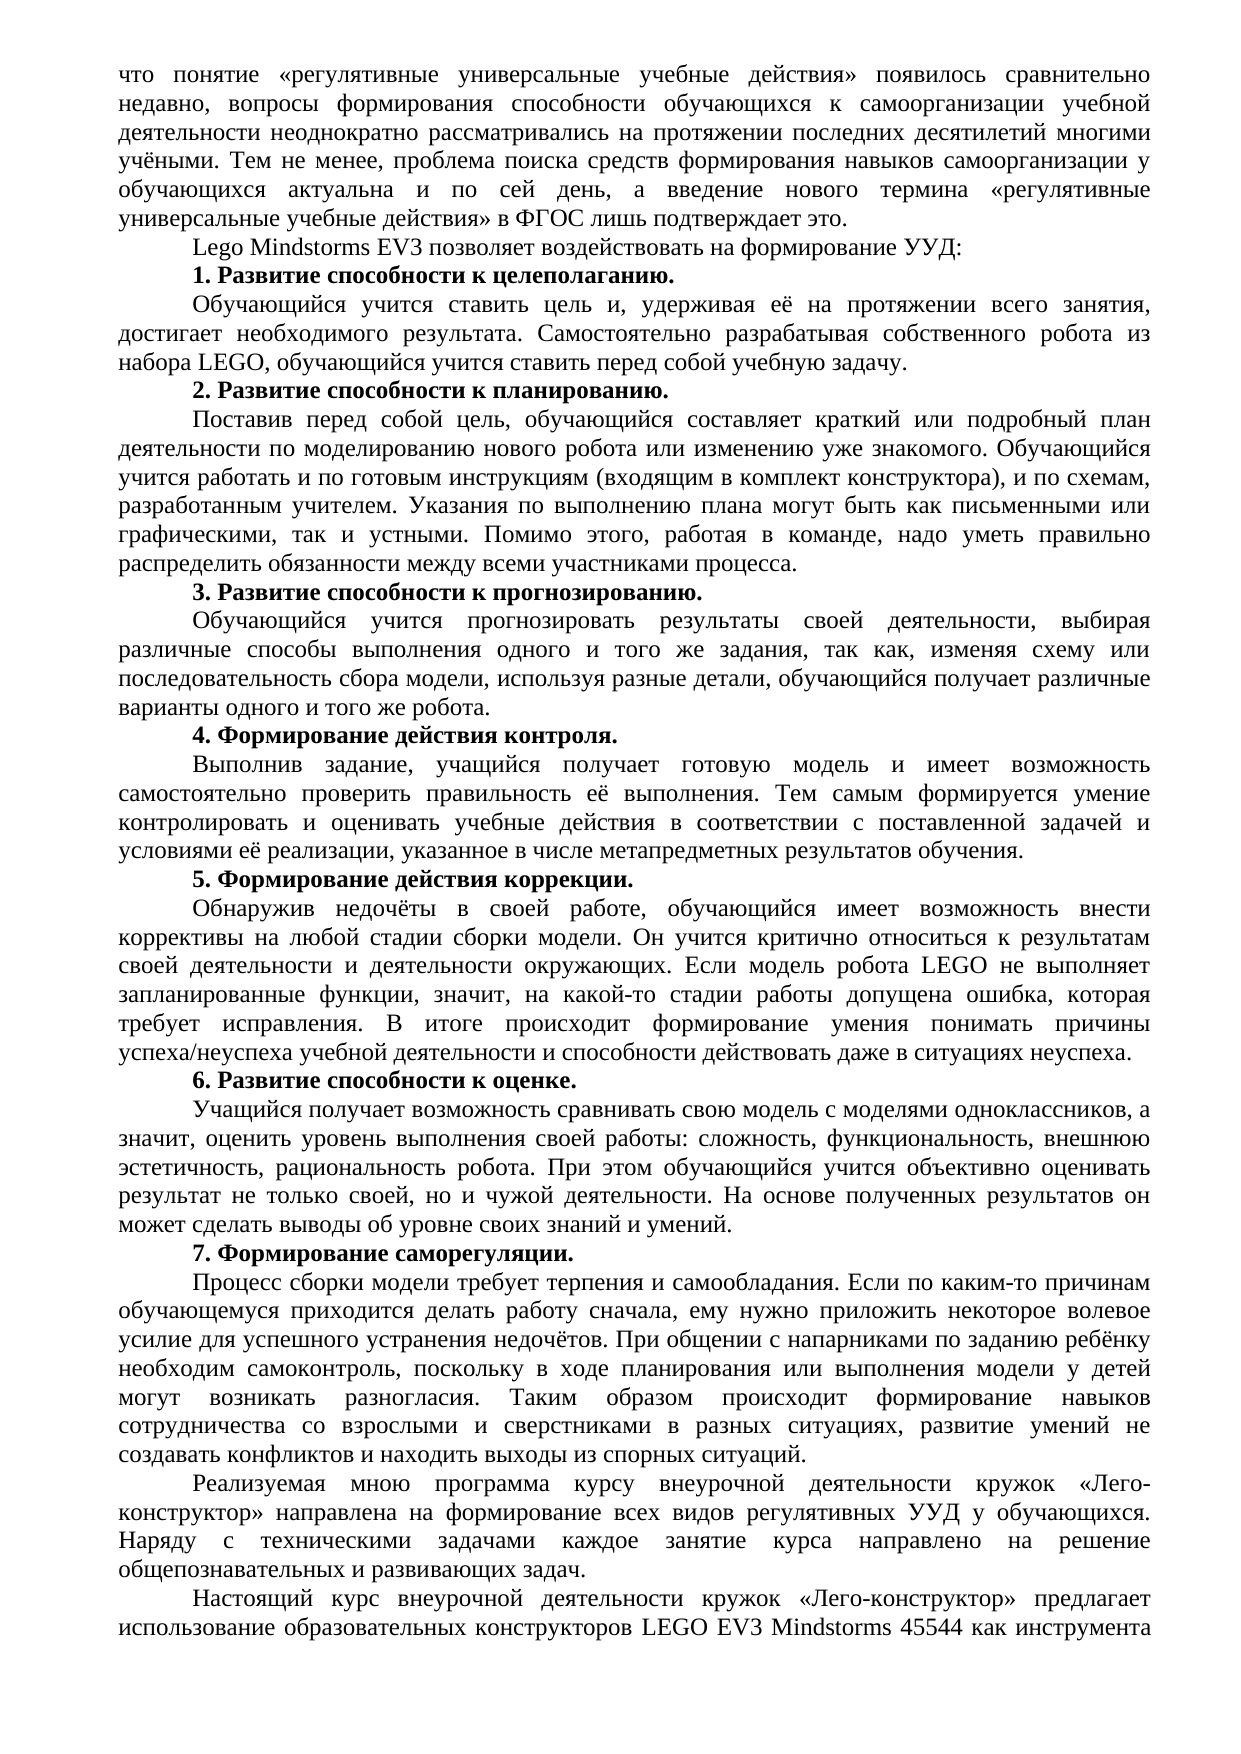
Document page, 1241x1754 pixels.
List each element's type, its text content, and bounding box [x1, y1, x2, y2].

text 1. Развитие способности к целеполаганию. [118, 260, 1152, 289]
text Lego Mindstorms EV3 позволяет воздействовать на формирование УУД: [118, 232, 1152, 260]
text Обнаружив недочёты в своей работе, обучающийся имеет возможность внести коррективы на любой стадии сборки модели. Он учится критично относиться к результатам своей деятельности и деятельности окружающих. Если модель робота LEGO не выполняет запланированные функции, значит, на какой-то стадии работы допущена ошибка, которая требует исправления. В итоге происходит формирование умения понимать причины успеха/неуспеха учебной деятельности и способности действовать даже в ситуациях неуспеха. [118, 893, 1152, 1065]
text Обучающийся учится ставить цель и, удерживая её на протяжении всего занятия, достигает необходимого результата. Самостоятельно разрабатывая собственного робота из набора LEGO, обучающийся учится ставить перед собой учебную задачу. [118, 289, 1152, 375]
text 7. Формирование саморегуляции. [118, 1238, 1152, 1267]
text Реализуемая мною программа курсу внеурочной деятельности кружок «Лего-конструктор» направлена на формирование всех видов регулятивных УУД у обучающихся. Наряду с техническими задачами каждое занятие курса направлено на решение общепознавательных и развивающих задач. [118, 1468, 1152, 1583]
text 5. Формирование действия коррекции. [118, 864, 1152, 893]
text Выполнив задание, учащийся получает готовую модель и имеет возможность самостоятельно проверить правильность её выполнения. Тем самым формируется умение контролировать и оценивать учебные действия в соответствии с поставленной задачей и условиями её реализации, указанное в числе метапредметных результатов обучения. [118, 749, 1152, 864]
text 2. Развитие способности к планированию. [118, 375, 1152, 404]
text 3. Развитие способности к прогнозированию. [118, 577, 1152, 605]
text 4. Формирование действия контроля. [118, 720, 1152, 749]
text 6. Развитие способности к оценке. [118, 1065, 1152, 1094]
text Процесс сборки модели требует терпения и самообладания. Если по каким-то причинам обучающемуся приходится делать работу сначала, ему нужно приложить некоторое волевое усилие для успешного устранения недочётов. При общении с напарниками по заданию ребёнку необходим самоконтроль, поскольку в ходе планирования или выполнения модели у детей могут возникать разногласия. Таким образом происходит формирование навыков сотрудничества со взрослыми и сверстниками в разных ситуациях, развитие умений не создавать конфликтов и находить выходы из спорных ситуаций. [118, 1267, 1152, 1468]
text Обучающийся учится прогнозировать результаты своей деятельности, выбирая различные способы выполнения одного и того же задания, так как, изменяя схему или последовательность сбора модели, используя разные детали, обучающийся получает различные варианты одного и того же робота. [118, 605, 1152, 720]
text Учащийся получает возможность сравнивать свою модель с моделями одноклассников, а значит, оценить уровень выполнения своей работы: сложность, функциональность, внешнюю эстетичность, рациональность робота. При этом обучающийся учится объективно оценивать результат не только своей, но и чужой деятельности. На основе полученных результатов он может сделать выводы об уровне своих знаний и умений. [118, 1094, 1152, 1238]
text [118, 1583, 1152, 1640]
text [118, 59, 1152, 232]
text Поставив перед собой цель, обучающийся составляет краткий или подробный план деятельности по моделированию нового робота или изменению уже знакомого. Обучающийся учится работать и по готовым инструкциям (входящим в комплект конструктора), и по схемам, разработанным учителем. Указания по выполнению плана могут быть как письменными или графическими, так и устными. Помимо этого, работая в команде, надо уметь правильно распределить обязанности между всеми участниками процесса. [118, 404, 1152, 577]
